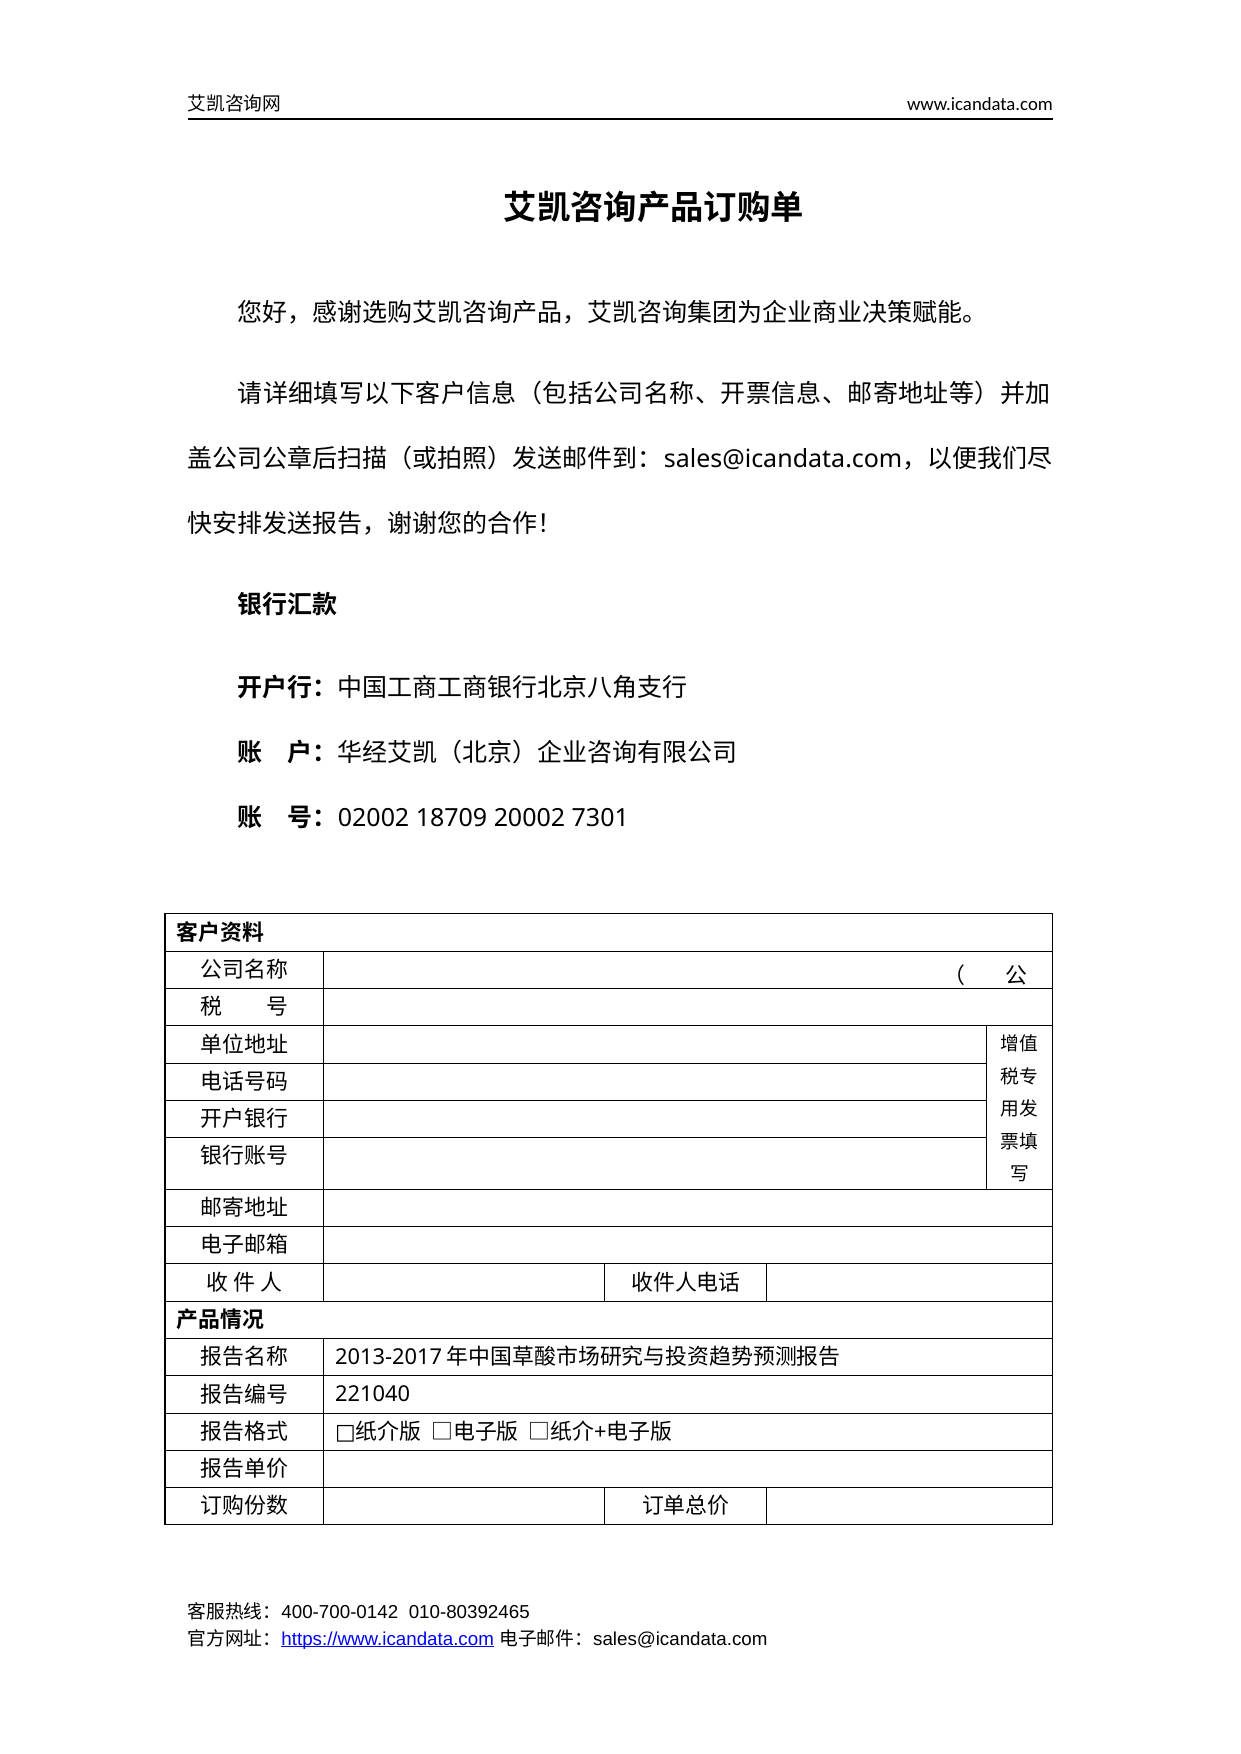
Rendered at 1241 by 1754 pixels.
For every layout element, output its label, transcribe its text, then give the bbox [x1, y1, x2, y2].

table_cell 订单总价 [605, 1488, 766, 1524]
table_cell 电子邮箱 [166, 1227, 323, 1263]
table_cell [767, 1264, 1052, 1301]
table_cell [324, 1026, 986, 1062]
table_cell □纸介版 □电子版 □纸介+电子版 [324, 1414, 1052, 1450]
table_cell 银行账号 [166, 1138, 323, 1189]
text 艾凯咨询产品订购单 [187, 172, 1053, 237]
table_cell 产品情况 [166, 1302, 1052, 1338]
table_cell [324, 952, 1052, 988]
table_cell 订购份数 [166, 1488, 323, 1524]
text 银行汇款 [187, 570, 1053, 635]
table_cell 报告单价 [166, 1451, 323, 1487]
table_cell 税 号 [166, 989, 323, 1025]
table_cell 收件人电话 [605, 1264, 766, 1301]
table_cell 公司名称 [166, 952, 323, 988]
text 账 户：华经艾凯（北京）企业咨询有限公司 [187, 718, 1053, 783]
text 开户行：中国工商工商银行北京八角支行 [187, 653, 1053, 718]
table_cell [324, 1190, 1052, 1226]
table_cell 221040 [324, 1376, 1052, 1412]
table_cell 报告格式 [166, 1414, 323, 1450]
table_cell [324, 1101, 986, 1137]
table_cell [324, 1451, 1052, 1487]
table_cell 2013-2017年中国草酸市场研究与投资趋势预测报告 [324, 1339, 1052, 1375]
table_header 客户资料 [166, 914, 1052, 951]
text 账 号：02002 18709 20002 7301 [187, 783, 1053, 848]
table_cell [324, 989, 1052, 1025]
table_cell 报告名称 [166, 1339, 323, 1375]
table_cell 单位地址 [166, 1026, 323, 1062]
table_cell 收 件 人 [166, 1264, 323, 1301]
table_cell [324, 1264, 604, 1301]
table_cell [324, 1138, 986, 1189]
table_cell [324, 1064, 986, 1100]
table_cell 邮寄地址 [166, 1190, 323, 1226]
text 请详细填写以下客户信息（包括公司名称、开票信息、邮寄地址等）并加盖公司公章后扫描（或拍照）发送邮件到：sales@icandata.com，以便我们尽快安排发送报告，谢谢您的合作！ [187, 359, 1053, 554]
text 您好，感谢选购艾凯咨询产品，艾凯咨询集团为企业商业决策赋能。 [187, 278, 1053, 343]
table_cell 增值税专用发票填写 [987, 1026, 1052, 1189]
table_cell 开户银行 [166, 1101, 323, 1137]
table_cell 报告编号 [166, 1376, 323, 1412]
table_cell [324, 1227, 1052, 1263]
table_cell 电话号码 [166, 1064, 323, 1100]
table_cell [767, 1488, 1052, 1524]
table_cell [324, 1488, 604, 1524]
